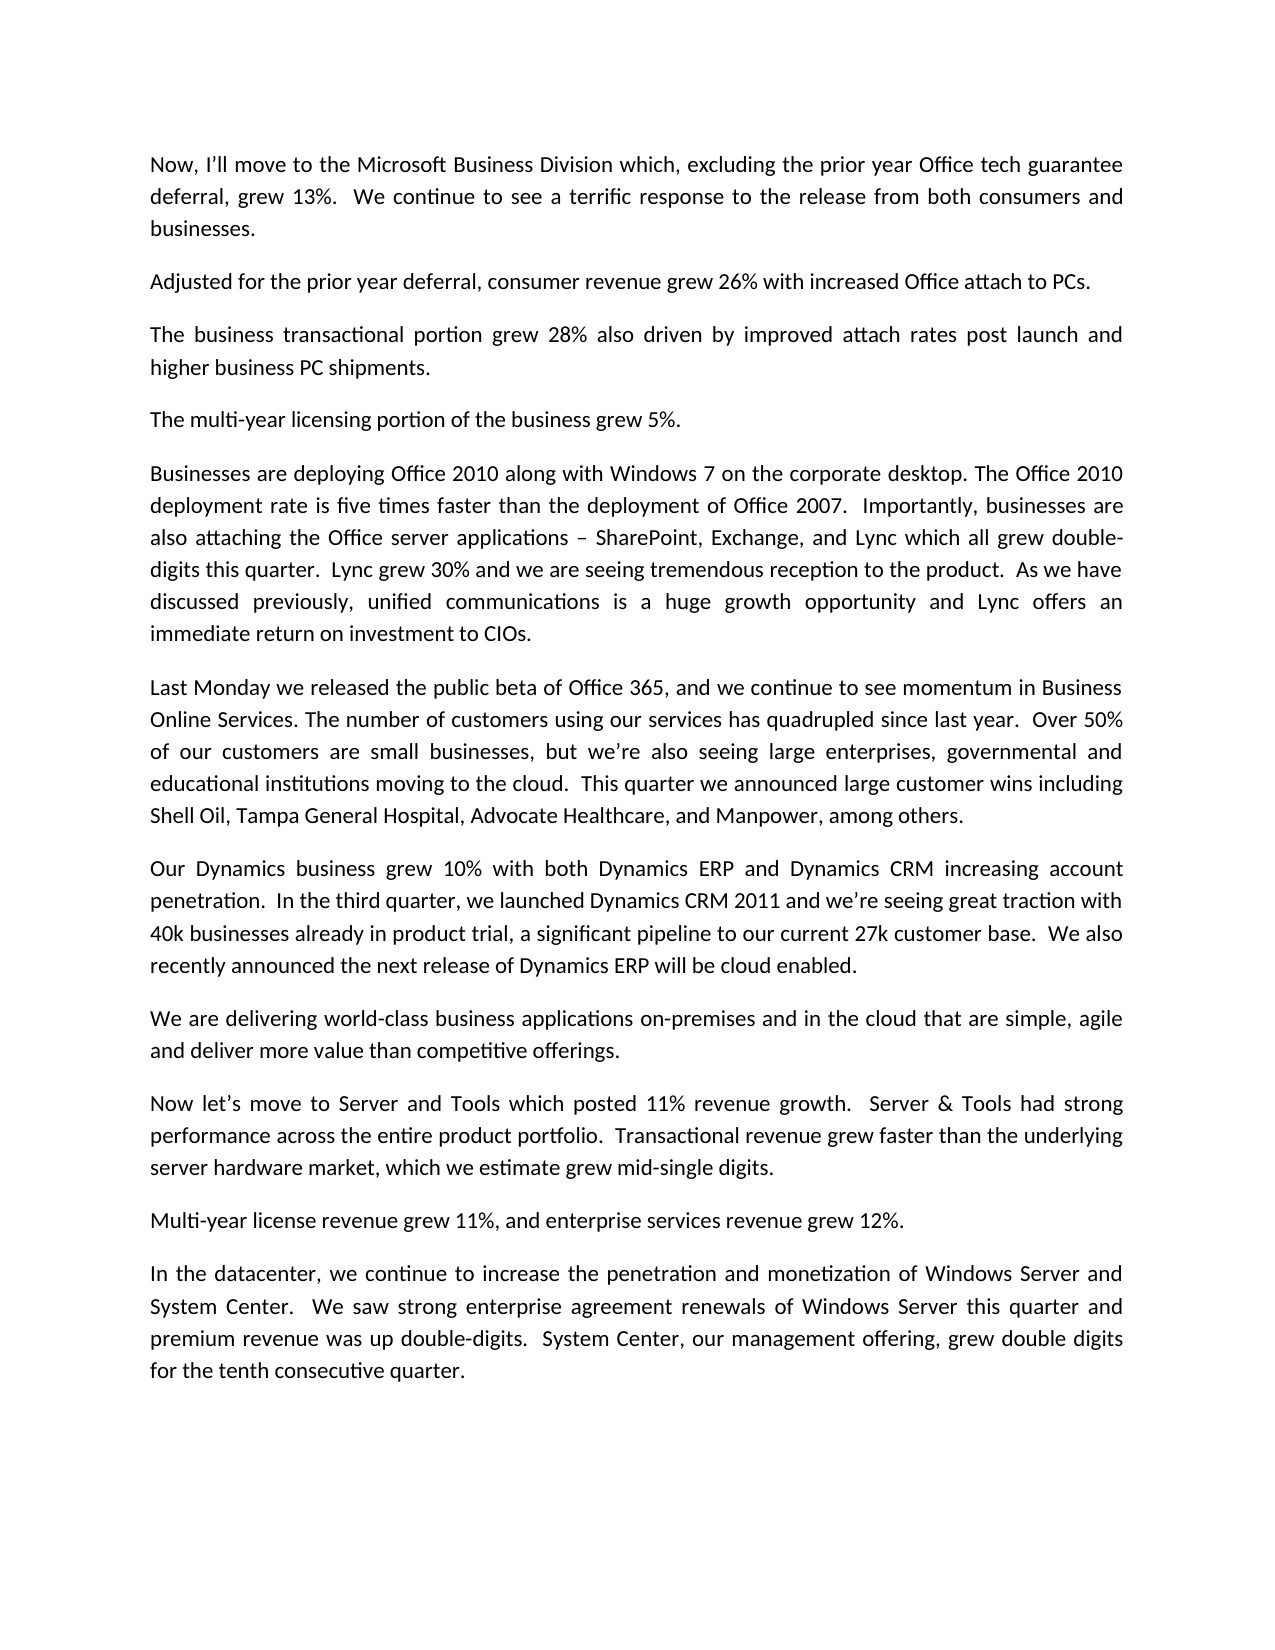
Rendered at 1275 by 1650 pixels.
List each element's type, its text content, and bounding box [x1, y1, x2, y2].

text Our Dynamics business grew 10% with both Dynamics ERP and Dynamics CRM increasing account penetration. In the third quarter, we launched Dynamics CRM 2011 and we’re seeing great traction with 40k businesses already in product trial, a significant pipeline to our current 27k customer base. We also recently announced the next release of Dynamics ERP will be cloud enabled. [150, 854, 1125, 979]
text We are delivering world-class business applications on-premises and in the cloud that are simple, agile and deliver more value than competitive offerings. [150, 1004, 1125, 1064]
text The business transactional portion grew 28% also driven by improved attach rates post launch and higher business PC shipments. [150, 320, 1125, 381]
text Now let’s move to Server and Tools which posted 11% revenue growth. Server & Tools had strong performance across the entire product portfolio. Transactional revenue grew faster than the underlying server hardware market, which we estimate grew mid-single digits. [150, 1089, 1125, 1182]
text In the datacenter, we continue to increase the penetration and monetization of Windows Server and System Center. We saw strong enterprise agreement renewals of Windows Server this quarter and premium revenue was up double-digits. System Center, our management offering, grew double digits for the tenth consecutive quarter. [150, 1259, 1125, 1384]
text Last Monday we released the public beta of Office 365, and we continue to see momentum in Business Online Services. The number of customers using our services has quadrupled since last year. Over 50% of our customers are small businesses, but we’re also seeing large enterprises, governmental and educational institutions moving to the cloud. This quarter we announced large customer wins including Shell Oil, Tampa General Hospital, Advocate Healthcare, and Manpower, among others. [150, 673, 1125, 829]
text Adjusted for the prior year deferral, consumer revenue grew 26% with increased Office attach to PCs. [150, 267, 1125, 295]
text Multi-year license revenue grew 11%, and enterprise services revenue grew 12%. [150, 1207, 1125, 1234]
text Now, I’ll move to the Microsoft Business Division which, excluding the prior year Office tech guarantee deferral, grew 13%. We continue to see a terrific response to the release from both consumers and businesses. [150, 150, 1125, 242]
text The multi-year licensing portion of the business grew 5%. [150, 406, 1125, 434]
text Businesses are deploying Office 2010 along with Windows 7 on the corporate desktop. The Office 2010 deployment rate is five times faster than the deployment of Office 2007. Importantly, businesses are also attaching the Office server applications – SharePoint, Exchange, and Lync which all grew double-digits this quarter. Lync grew 30% and we are seeing tremendous reception to the product. As we have discussed previously, unified communications is a huge growth opportunity and Lync offers an immediate return on investment to CIOs. [150, 459, 1125, 648]
